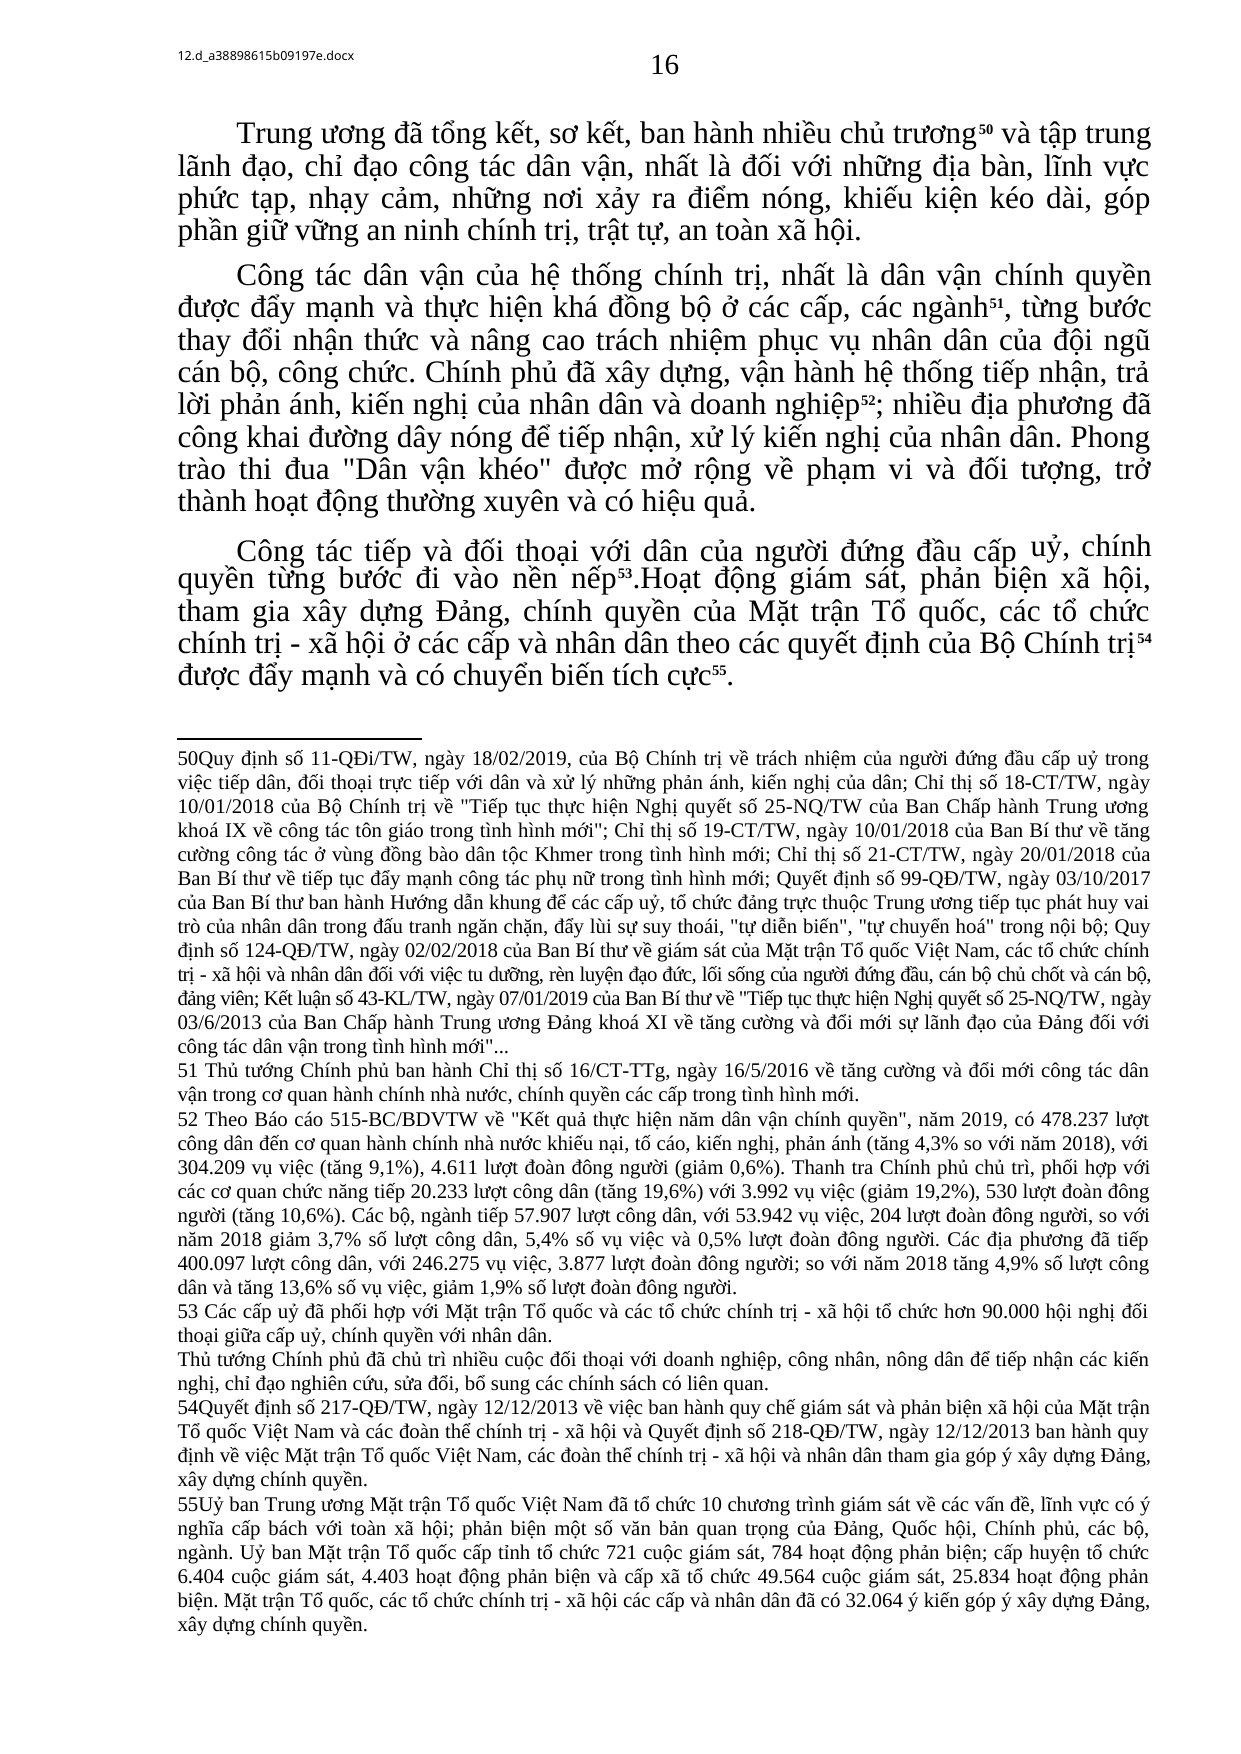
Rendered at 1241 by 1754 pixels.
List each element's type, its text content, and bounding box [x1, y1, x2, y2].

text Trung ương đã tổng kết, sơ kết, ban hành nhiều chủ trương và tập trung lãnh đạo, chỉ đạo công tác dân vận, nhất là đối với những địa bàn, lĩnh vực phức tạp, nhạy cảm, những nơi xảy ra điểm nóng, khiếu kiện kéo dài, góp phần giữ vững an ninh chính trị, trật tự, an toàn xã hội. [177, 118, 1152, 247]
text Công tác dân vận của hệ thống chính trị, nhất là dân vận chính quyền được đẩy mạnh và thực hiện khá đồng bộ ở các cấp, các ngành, từng bước thay đổi nhận thức và nâng cao trách nhiệm phục vụ nhân dân của đội ngũ cán bộ, công chức. Chính phủ đã xây dựng, vận hành hệ thống tiếp nhận, trả lời phản ánh, kiến nghị của nhân dân và doanh nghiệp; nhiều địa phương đã công khai đường dây nóng để tiếp nhận, xử lý kiến nghị của nhân dân. Phong trào thi đua "Dân vận khéo" được mở rộng về phạm vi và đối tượng, trở thành hoạt động thường xuyên và có hiệu quả. [177, 260, 1152, 518]
text Công tác tiếp và đối thoại với dân của người đứng đầu cấp uỷ, chính quyền từng bước đi vào nền nếp.Hoạt động giám sát, phản biện xã hội, tham gia xây dựng Đảng, chính quyền của Mặt trận Tổ quốc, các tổ chức chính trị - xã hội ở các cấp và nhân dân theo các quyết định của Bộ Chính trị được đẩy mạnh và có chuyển biến tích cực. [177, 531, 1152, 692]
